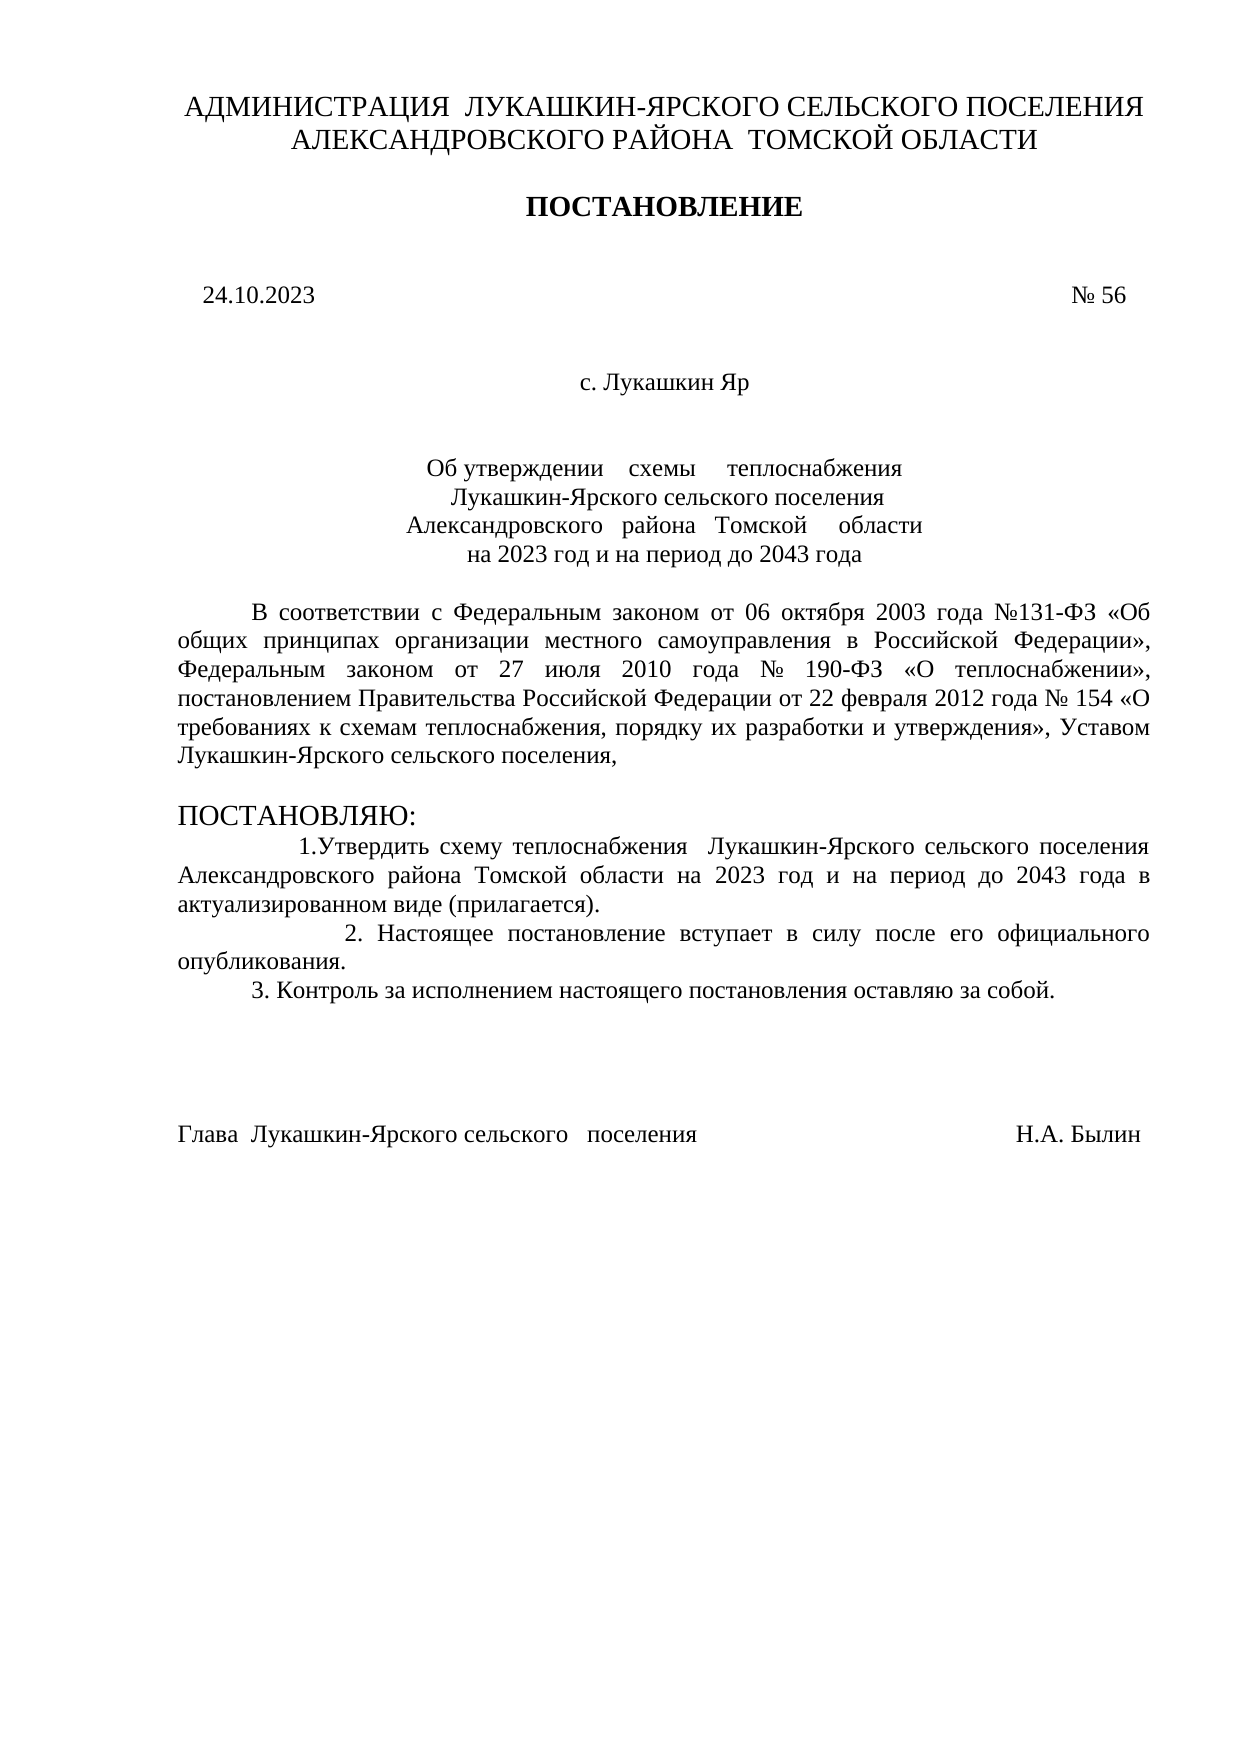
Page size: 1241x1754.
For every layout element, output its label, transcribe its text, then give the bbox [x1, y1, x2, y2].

text ПОСТАНОВЛЯЮ: [177, 798, 1152, 831]
text 3. Контроль за исполнением настоящего постановления оставляю за собой. [251, 975, 1152, 1004]
text 24.10.2023 № 56 [177, 280, 1152, 309]
text 1.Утвердить схему теплоснабжения Лукашкин-Ярского сельского поселения Александровского района Томской области на 2023 год и на период до 2043 года в актуализированном виде (прилагается). [177, 831, 1152, 918]
text В соответствии с Федеральным законом от 06 октября 2003 года №131-ФЗ «Об общих принципах организации местного самоуправления в Российской Федерации», Федеральным законом от 27 июля 2010 года № 190-ФЗ «О теплоснабжении», постановлением Правительства Российской Федерации от 22 февраля 2012 года № 154 «О требованиях к схемам теплоснабжения, порядку их разработки и утверждения», Уставом Лукашкин-Ярского сельского поселения, [177, 597, 1152, 769]
text Лукашкин-Ярского сельского поселения [177, 482, 1152, 510]
text Об утверждении схемы теплоснабжения [177, 453, 1152, 482]
text на 2023 год и на период до 2043 года [177, 539, 1152, 568]
text Глава Лукашкин-Ярского сельского поселения Н.А. Былин [177, 1119, 1152, 1148]
text АДМИНИСТРАЦИЯ ЛУКАШКИН-ЯРСКОГО СЕЛЬСКОГО ПОСЕЛЕНИЯ [177, 89, 1152, 122]
text ПОСТАНОВЛЕНИЕ [177, 189, 1152, 223]
text 2. Настоящее постановление вступает в силу после его официального опубликования. [177, 918, 1152, 975]
text с. Лукашкин Яр [177, 367, 1152, 395]
text Александровского района Томской области [177, 510, 1152, 539]
text АЛЕКСАНДРОВСКОГО РАЙОНА ТОМСКОЙ ОБЛАСТИ [177, 122, 1152, 156]
